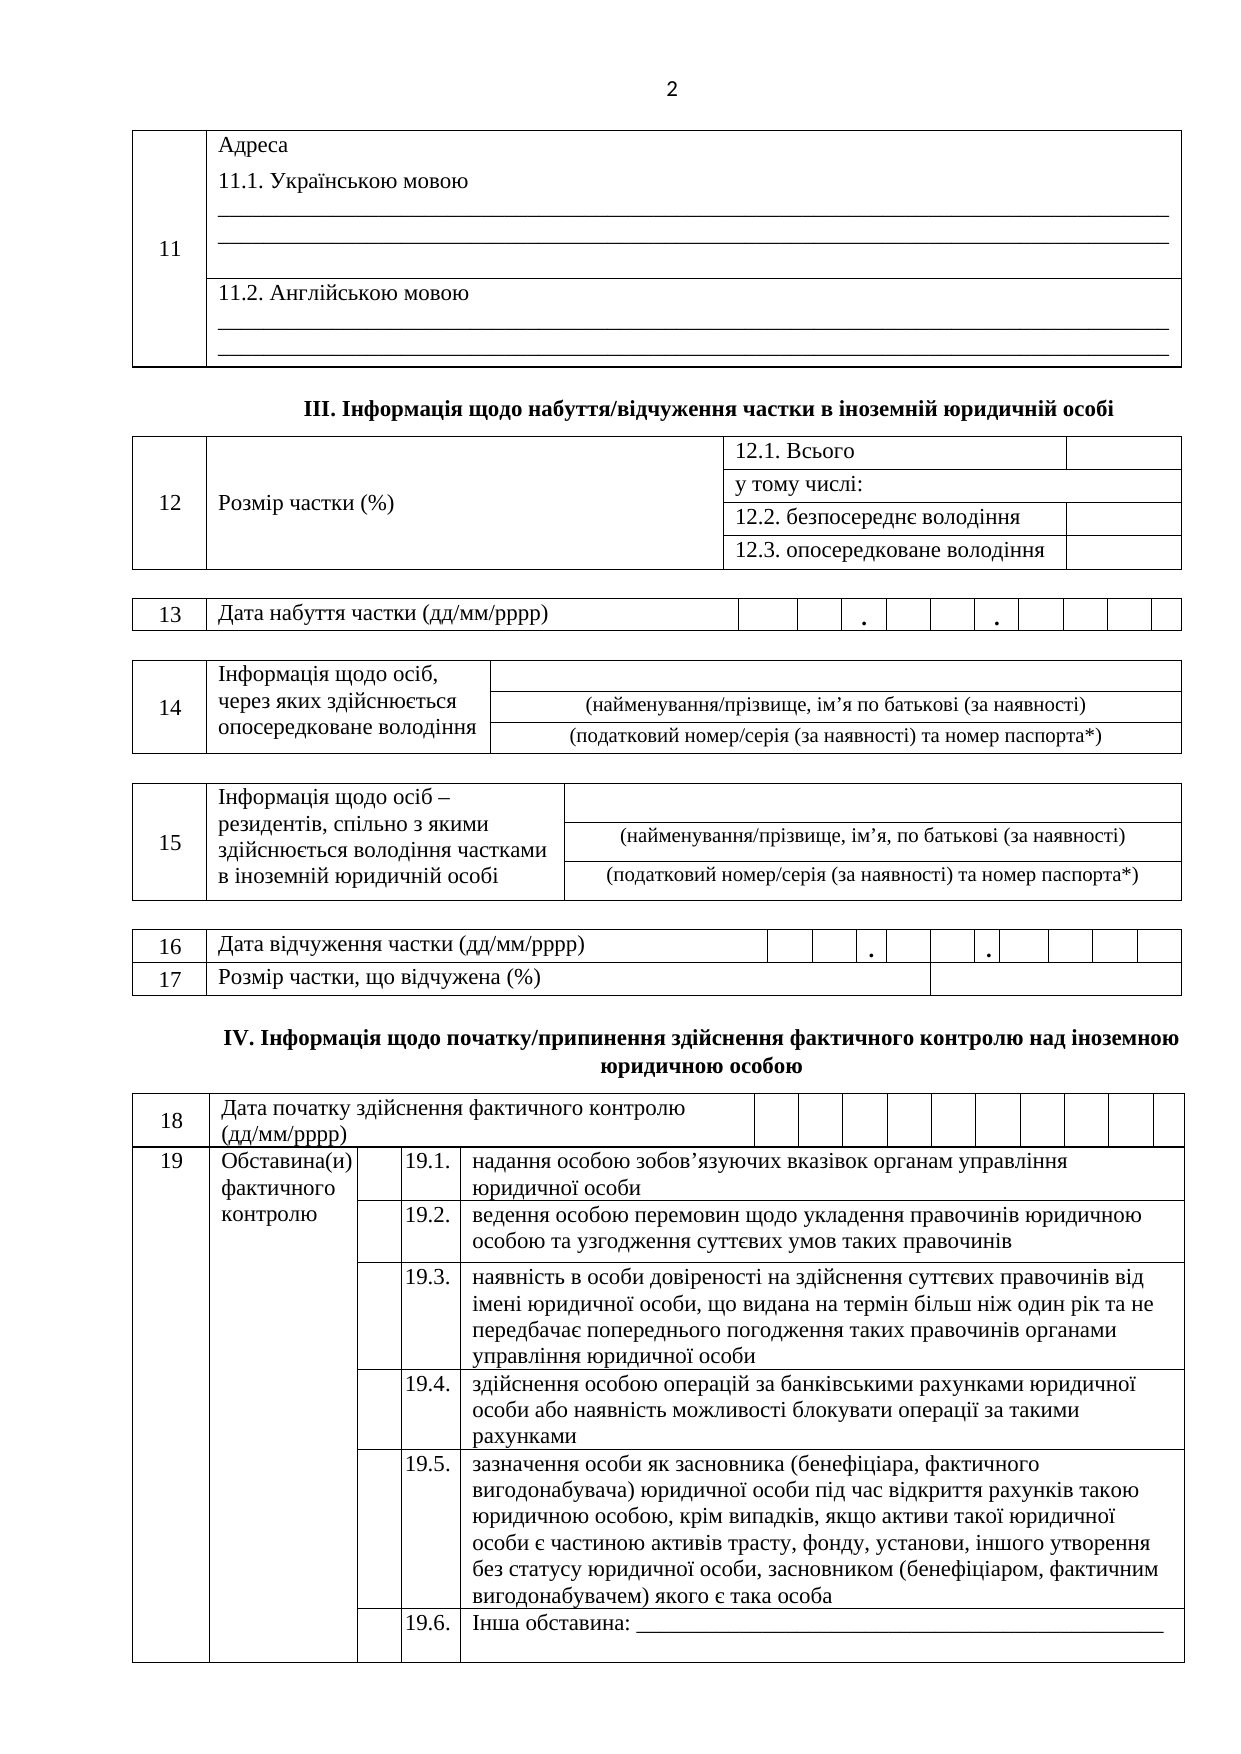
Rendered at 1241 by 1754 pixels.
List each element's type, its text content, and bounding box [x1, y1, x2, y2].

table_header [1049, 930, 1092, 962]
table_header 16 [133, 930, 206, 962]
table_header [491, 661, 1181, 691]
table_cell здійснення особою операцій за банківськими рахунками юридичної особи або наявність можливості блокувати операції за такими рахунками [461, 1370, 1184, 1449]
table_cell 12.2. безпосереднє володіння [724, 503, 1066, 535]
table_cell 11.2. Англійською мовою ______________________________________________________________________________________________________________________________________________________________________ [207, 279, 1181, 366]
table_header [1109, 1094, 1153, 1146]
table_cell 19 [133, 1148, 209, 1662]
table_cell (податковий номер/серія (за наявності) та номер паспорта*) [565, 862, 1181, 900]
table_header [1093, 930, 1137, 962]
table_cell Інша обставина: ______________________________________________ [461, 1609, 1184, 1662]
table_header [1154, 1094, 1184, 1146]
table_header Адреса 11.1. Українською мовою ______________________________________________________________________________________________________________________________________________________________________ [207, 131, 1181, 278]
table_header [768, 930, 812, 962]
table_header [799, 1094, 842, 1146]
table_header . [975, 930, 999, 962]
table_cell [358, 1370, 401, 1449]
table_cell 19.6. [402, 1609, 460, 1662]
table_header [1067, 437, 1181, 469]
table_header [843, 1094, 887, 1146]
table_header [932, 1094, 975, 1146]
table_cell (найменування/прізвище, ім’я по батькові (за наявності) [491, 692, 1181, 722]
table_header Дата набуття частки (дд/мм/рррр) [207, 599, 738, 630]
table_header [887, 599, 930, 630]
table_header [931, 599, 974, 630]
table_header 18 [133, 1094, 209, 1146]
table_cell зазначення особи як засновника (бенефіціара, фактичного вигодонабувача) юридичної особи під час відкриття рахунків такою юридичною особою, крім випадків, якщо активи такої юридичної особи є частиною активів трасту, фонду, установи, іншого утворення без статусу юридичної особи, засновником (бенефіціаром, фактичним вигодонабувачем) якого є така особа [461, 1450, 1184, 1608]
table_cell [358, 1609, 401, 1662]
table_header [931, 930, 974, 962]
table_cell 19.4. [402, 1370, 460, 1449]
table_cell (податковий номер/серія (за наявності) та номер паспорта*) [491, 723, 1181, 753]
table_header [739, 599, 797, 630]
table_cell [358, 1201, 401, 1262]
table_header . [842, 599, 886, 630]
table_header 12 [133, 437, 206, 568]
table_cell [1067, 503, 1181, 535]
table_cell надання особою зобов’язуючих вказівок органам управління юридичної особи [461, 1148, 1184, 1200]
table_cell [358, 1263, 401, 1369]
table_header [1152, 599, 1181, 630]
table_header [813, 930, 856, 962]
table_cell 19.3. [402, 1263, 460, 1369]
table_cell Обставина(и) фактичного контролю [210, 1148, 357, 1662]
table_header [888, 1094, 931, 1146]
table_cell у тому числі: [724, 470, 1181, 502]
table_header Розмір частки (%) [207, 437, 723, 568]
table_header Інформація щодо осіб, через яких здійснюється опосередковане володіння [207, 661, 490, 753]
text IV. Інформація щодо початку/припинення здійснення фактичного контролю над іноземною юридичною особою [207, 1024, 1196, 1078]
table_header . [975, 599, 1018, 630]
table_header [976, 1094, 1020, 1146]
table_header [1019, 599, 1063, 630]
table_header [887, 930, 930, 962]
table_header Дата відчуження частки (дд/мм/рррр) [207, 930, 767, 962]
table_cell (найменування/прізвище, ім’я, по батькові (за наявності) [565, 823, 1181, 861]
table_cell наявність в особи довіреності на здійснення суттєвих правочинів від імені юридичної особи, що видана на термін більш ніж один рік та не передбачає попереднього погодження таких правочинів органами управління юридичної особи [461, 1263, 1184, 1369]
table_cell ведення особою перемовин щодо укладення правочинів юридичною особою та узгодження суттєвих умов таких правочинів [461, 1201, 1184, 1262]
table_header Дата початку здійснення фактичного контролю (дд/мм/рррр) [210, 1094, 754, 1146]
table_cell 19.1. [402, 1148, 460, 1200]
table_header [1138, 930, 1181, 962]
table_header Інформація щодо осіб – резидентів, спільно з якими здійснюється володіння частками в іноземній юридичній особі [207, 784, 564, 900]
table_header 11 [133, 131, 206, 366]
table_cell 19.5. [402, 1450, 460, 1608]
table_header [755, 1094, 798, 1146]
table_header [798, 599, 841, 630]
table_cell [1067, 536, 1181, 568]
table_cell [358, 1148, 401, 1200]
table_header [1000, 930, 1048, 962]
table_cell [931, 963, 1181, 995]
table_header [1064, 599, 1107, 630]
table_cell Розмір частки, що відчужена (%) [207, 963, 930, 995]
table_header [565, 784, 1181, 822]
table_header [1108, 599, 1151, 630]
table_header 15 [133, 784, 206, 900]
table_cell [358, 1450, 401, 1608]
table_cell 19.2. [402, 1201, 460, 1262]
table_header . [857, 930, 886, 962]
table_header [1065, 1094, 1108, 1146]
table_header 13 [133, 599, 206, 630]
text III. Інформація щодо набуття/відчуження частки в іноземній юридичній особі [222, 396, 1196, 422]
table_header [1021, 1094, 1064, 1146]
table_header 14 [133, 661, 206, 753]
table_cell 12.3. опосередковане володіння [724, 536, 1066, 568]
table_cell 17 [133, 963, 206, 995]
table_header 12.1. Всього [724, 437, 1066, 469]
